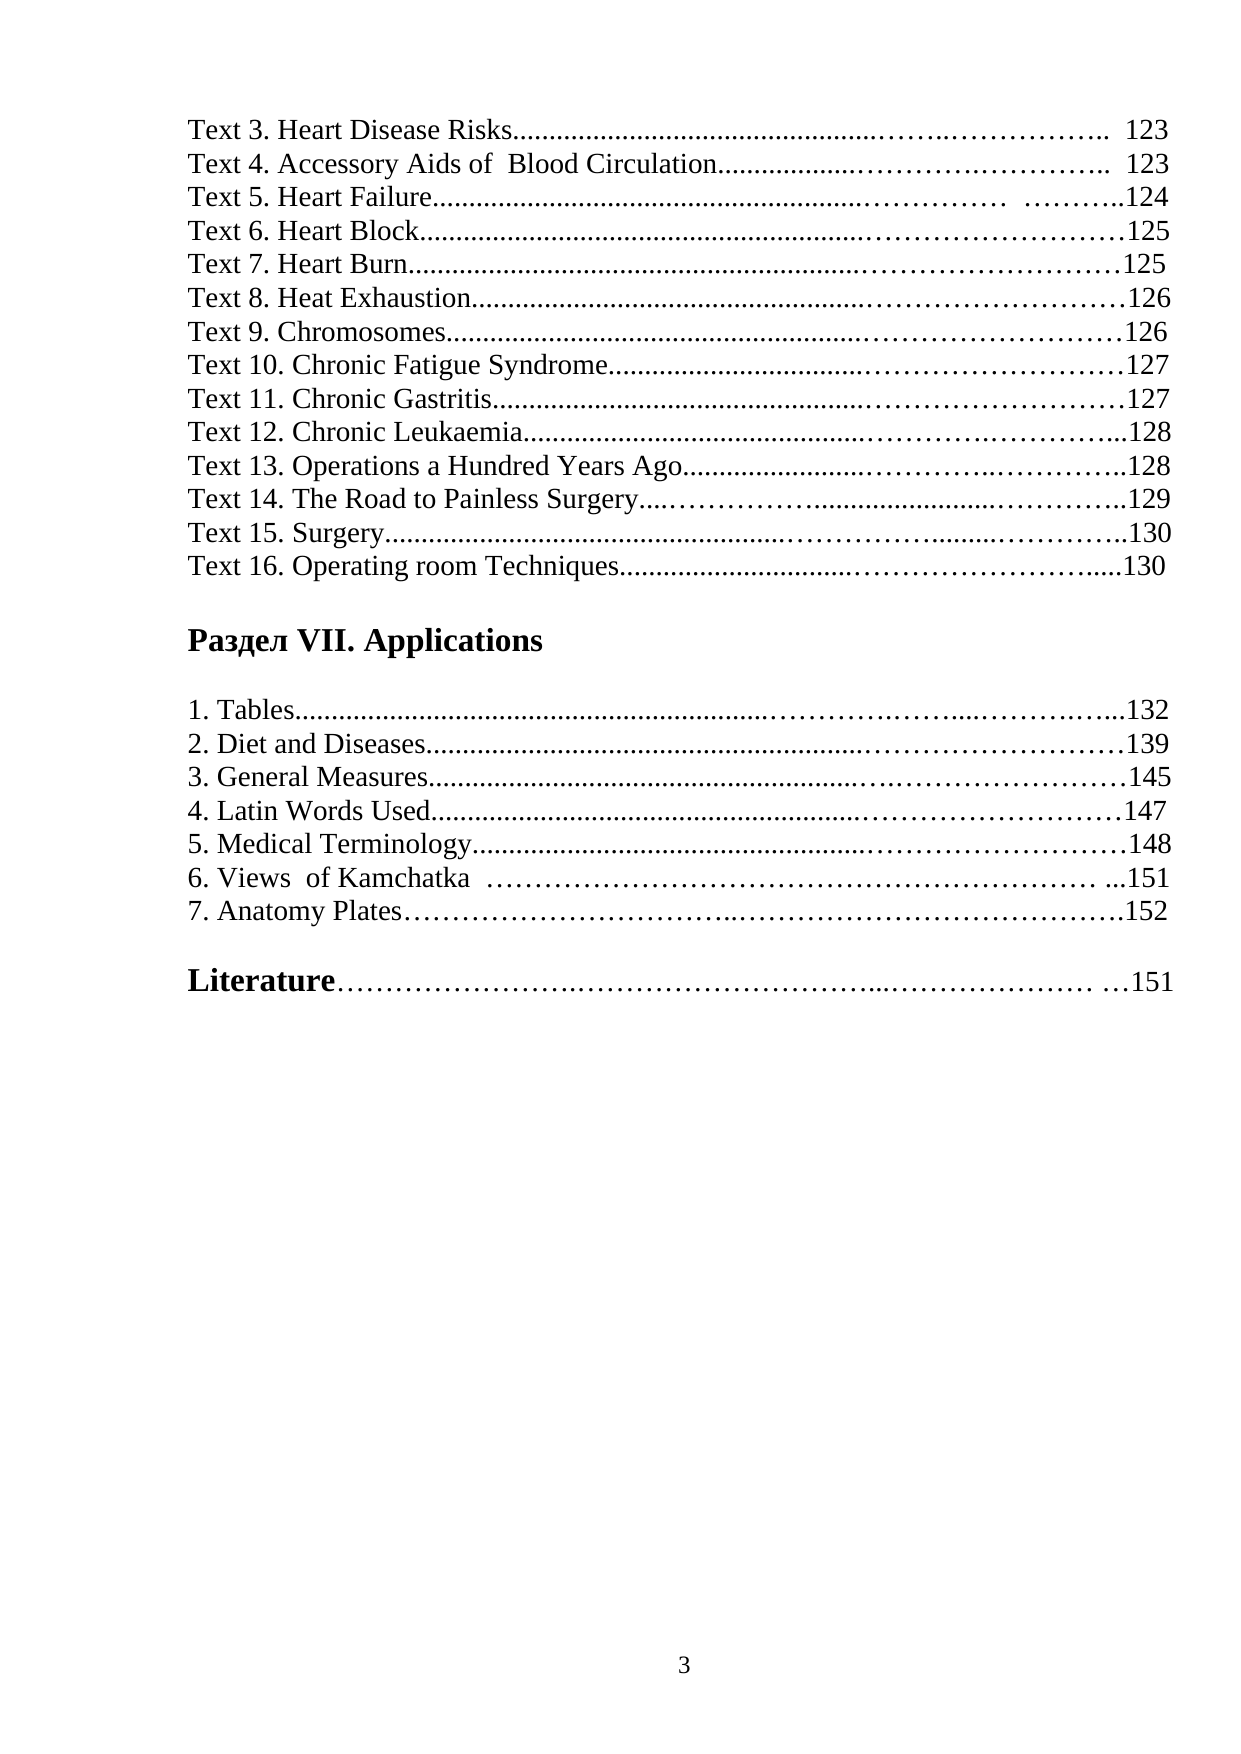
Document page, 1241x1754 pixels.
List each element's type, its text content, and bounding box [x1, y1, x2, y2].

text Literature…………………….…………………………...………………… …151 [187, 961, 1181, 999]
text Text 8. Heat Exhaustion......................................................………………………126 [187, 280, 1181, 314]
text 7. Anatomy Plates……………………………..………………………………….152 [187, 893, 1181, 927]
text 5. Medical Terminology......................................................………………………148 [187, 826, 1181, 860]
text 4. Latin Words Used...........................................................………………………147 [187, 793, 1181, 826]
text Text 14. The Road to Painless Surgery....…………….........................…………..129 [187, 481, 1181, 515]
text 6. Views of ……………………………………………………… ...151 [187, 860, 1181, 893]
text Text 4. Accessory Aids of Blood Circulation...................………….………….. 123 [187, 146, 1181, 179]
text Text 16. Operating room Techniques................................…………………….....130 [187, 548, 1181, 582]
text 1. Tables.................................................................………….……....……….…...132 [187, 692, 1181, 726]
text 3. General Measures...........................................................….……………………145 [187, 759, 1181, 793]
text 2. Diet and Diseases............................................................………………………139 [187, 726, 1181, 759]
text Text 15. Surgery.......................................................…………….........…………..130 [187, 515, 1181, 548]
text Text 10. Chronic Fatigue Syndrome...................................………………………127 [187, 347, 1181, 381]
text Text 12. Chronic Leukaemia...............................................………….…………...128 [187, 414, 1181, 448]
text Text 6. Heart Block.............................................................………………………125 [187, 213, 1181, 247]
text Text 11. Chronic Gastritis...................................................………………………127 [187, 381, 1181, 414]
text Text 13. Operations a Hundred Years Ago.........................…………..…………..128 [187, 448, 1181, 481]
subtitle Text 7. Heart Burn..............................................................………………………125 [187, 247, 1181, 280]
text Text 5. Heart Failure...........................................................…………… ………..124 [187, 179, 1181, 213]
text Раздел VII. Applications [187, 620, 1181, 659]
text Text 3. Heart Disease Risks..................................................……..…………….. 123 [187, 112, 1181, 146]
text Text 9. Chromosomes.........................................................………………………126 [187, 314, 1181, 347]
